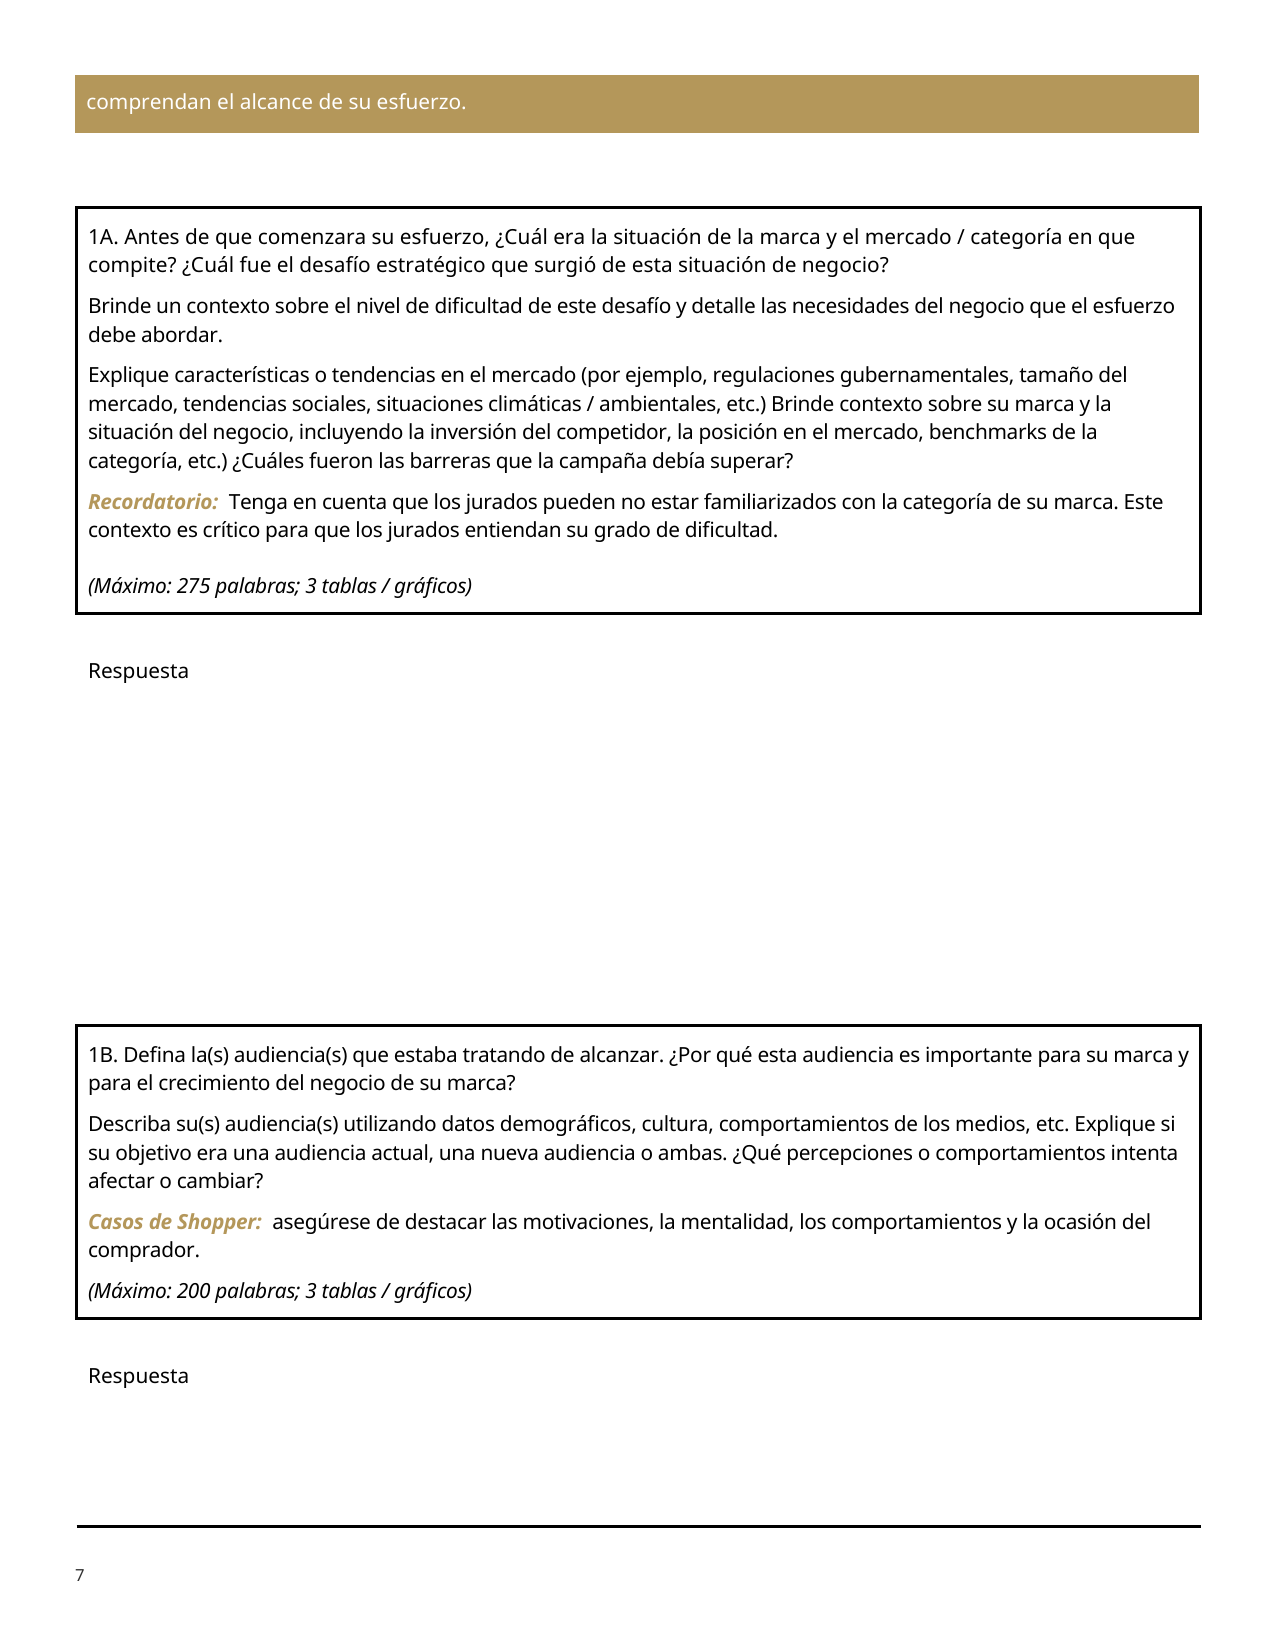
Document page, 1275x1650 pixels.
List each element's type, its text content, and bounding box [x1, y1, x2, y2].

table_cell Respuesta [77, 615, 1201, 1024]
table_cell 1B. Defina la(s) audiencia(s) que estaba tratando de alcanzar. ¿Por qué esta audiencia es importante para su marca y para el crecimiento del negocio de su marca? Describa su(s) audiencia(s) utilizando datos demográficos, cultura, comportamientos de los medios, etc. Explique si su objetivo era una audiencia actual, una nueva audiencia o ambas. ¿Qué percepciones o comportamientos intenta afectar o cambiar? Casos de Shopper: asegúrese de destacar las motivaciones, la mentalidad, los comportamientos y la ocasión del comprador. (Máximo: 200 palabras; 3 tablas / gráficos) [78, 1027, 1199, 1317]
table_cell Respuesta [77, 1320, 1201, 1525]
table_header 1A. Antes de que comenzara su esfuerzo, ¿Cuál era la situación de la marca y el mercado / categoría en que compite? ¿Cuál fue el desafío estratégico que surgió de esta situación de negocio? Brinde un contexto sobre el nivel de dificultad de este desafío y detalle las necesidades del negocio que el esfuerzo debe abordar. Explique características o tendencias en el mercado (por ejemplo, regulaciones gubernamentales, tamaño del mercado, tendencias sociales, situaciones climáticas / ambientales, etc.) Brinde contexto sobre su marca y la situación del negocio, incluyendo la inversión del competidor, la posición en el mercado, benchmarks de la categoría, etc.) ¿Cuáles fueron las barreras que la campaña debía superar? Recordatorio: Tenga en cuenta que los jurados pueden no estar familiarizados con la categoría de su marca. Este contexto es crítico para que los jurados entiendan su grado de dificultad. (Máximo: 275 palabras; 3 tablas / gráficos) [78, 209, 1199, 612]
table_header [75, 75, 1199, 133]
